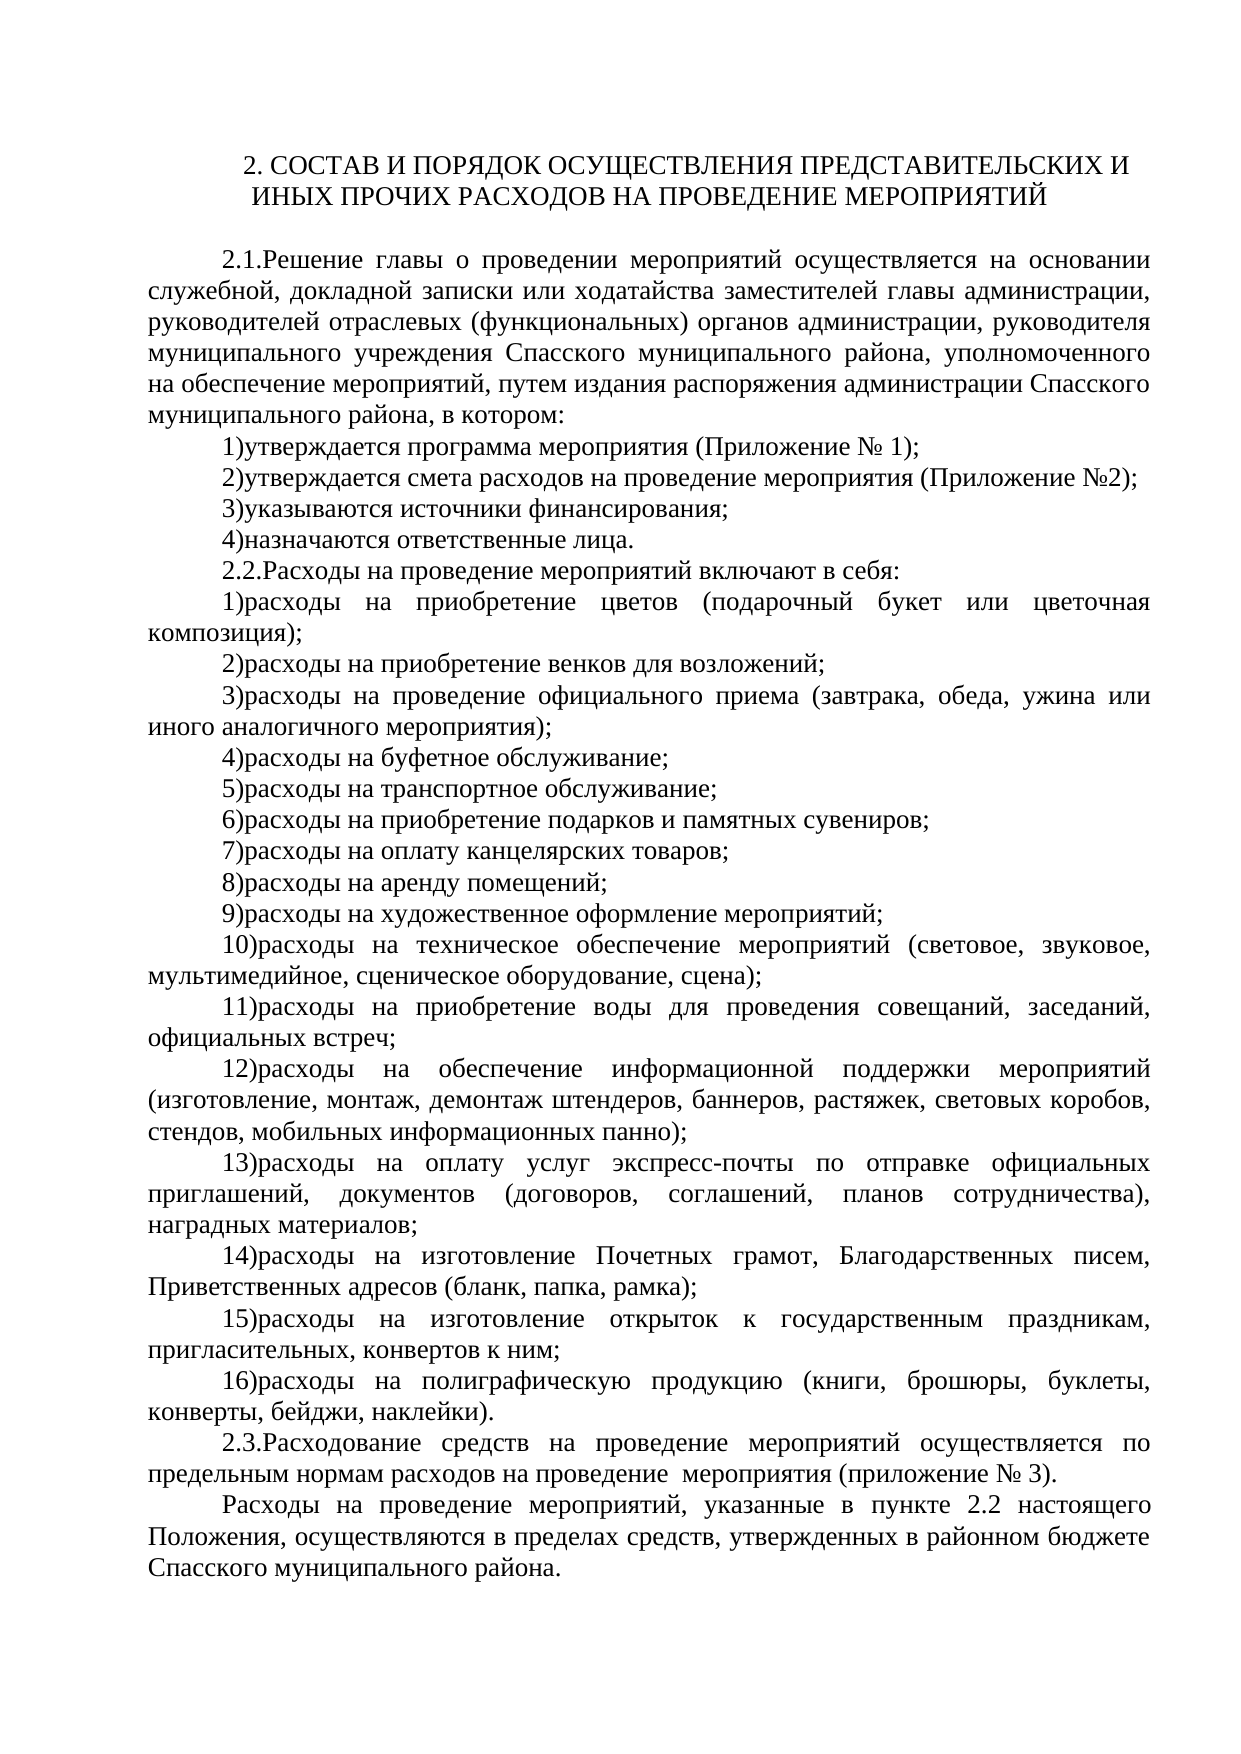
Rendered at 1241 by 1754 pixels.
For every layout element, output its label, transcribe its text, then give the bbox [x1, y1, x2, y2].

text 2)расходы на приобретение венков для возложений; [148, 648, 1152, 679]
text 2. СОСТАВ И ПОРЯДОК ОСУЩЕСТВЛЕНИЯ ПРЕДСТАВИТЕЛЬСКИХ И ИНЫХ ПРОЧИХ РАСХОДОВ НА ПРОВЕДЕНИЕ МЕРОПРИЯТИЙ [148, 149, 1152, 212]
text 2.1.Решение главы о проведении мероприятий осуществляется на основании служебной, докладной записки или ходатайства заместителей главы администрации, руководителей отраслевых (функциональных) органов администрации, руководителя муниципального учреждения Спасского муниципального района, уполномоченного на обеспечение мероприятий, путем издания распоряжения администрации Спасского муниципального района, в котором: [148, 243, 1152, 429]
text 1)утверждается программа мероприятия (Приложение № 1); [148, 429, 1152, 461]
text 15)расходы на изготовление открыток к государственным праздникам, пригласительных, конвертов к ним; [148, 1302, 1152, 1364]
text 5)расходы на транспортное обслуживание; [148, 772, 1152, 803]
text 9)расходы на художественное оформление мероприятий; [148, 897, 1152, 928]
text 8)расходы на аренду помещений; [148, 866, 1152, 897]
text 4)расходы на буфетное обслуживание; [148, 741, 1152, 772]
text 3)расходы на проведение официального приема (завтрака, обеда, ужина или иного аналогичного мероприятия); [148, 679, 1152, 741]
text 6)расходы на приобретение подарков и памятных сувениров; [148, 803, 1152, 834]
text 2)утверждается смета расходов на проведение мероприятия (Приложение №2); [148, 461, 1152, 492]
text 2.3.Расходование средств на проведение мероприятий осуществляется по предельным нормам расходов на проведение мероприятия (приложение № 3). [148, 1426, 1152, 1488]
text 4)назначаются ответственные лица. [148, 523, 1152, 554]
text 12)расходы на обеспечение информационной поддержки мероприятий (изготовление, монтаж, демонтаж штендеров, баннеров, растяжек, световых коробов, стендов, мобильных информационных панно); [148, 1052, 1152, 1146]
text 11)расходы на приобретение воды для проведения совещаний, заседаний, официальных встреч; [148, 990, 1152, 1052]
text 13)расходы на оплату услуг экспресс-почты по отправке официальных приглашений, документов (договоров, соглашений, планов сотрудничества), наградных материалов; [148, 1146, 1152, 1239]
text Расходы на проведение мероприятий, указанные в пункте 2.2 настоящего Положения, осуществляются в пределах средств, утвержденных в районном бюджете Спасского муниципального района. [148, 1488, 1152, 1582]
text 14)расходы на изготовление Почетных грамот, Благодарственных писем, Приветственных адресов (бланк, папка, рамка); [148, 1239, 1152, 1302]
text 1)расходы на приобретение цветов (подарочный букет или цветочная композиция); [148, 585, 1152, 648]
text 10)расходы на техническое обеспечение мероприятий (световое, звуковое, мультимедийное, сценическое оборудование, сцена); [148, 928, 1152, 990]
text 2.2.Расходы на проведение мероприятий включают в себя: [148, 554, 1152, 585]
text 7)расходы на оплату канцелярских товаров; [148, 834, 1152, 866]
text 16)расходы на полиграфическую продукцию (книги, брошюры, буклеты, конверты, бейджи, наклейки). [148, 1364, 1152, 1426]
text 3)указываются источники финансирования; [148, 492, 1152, 523]
